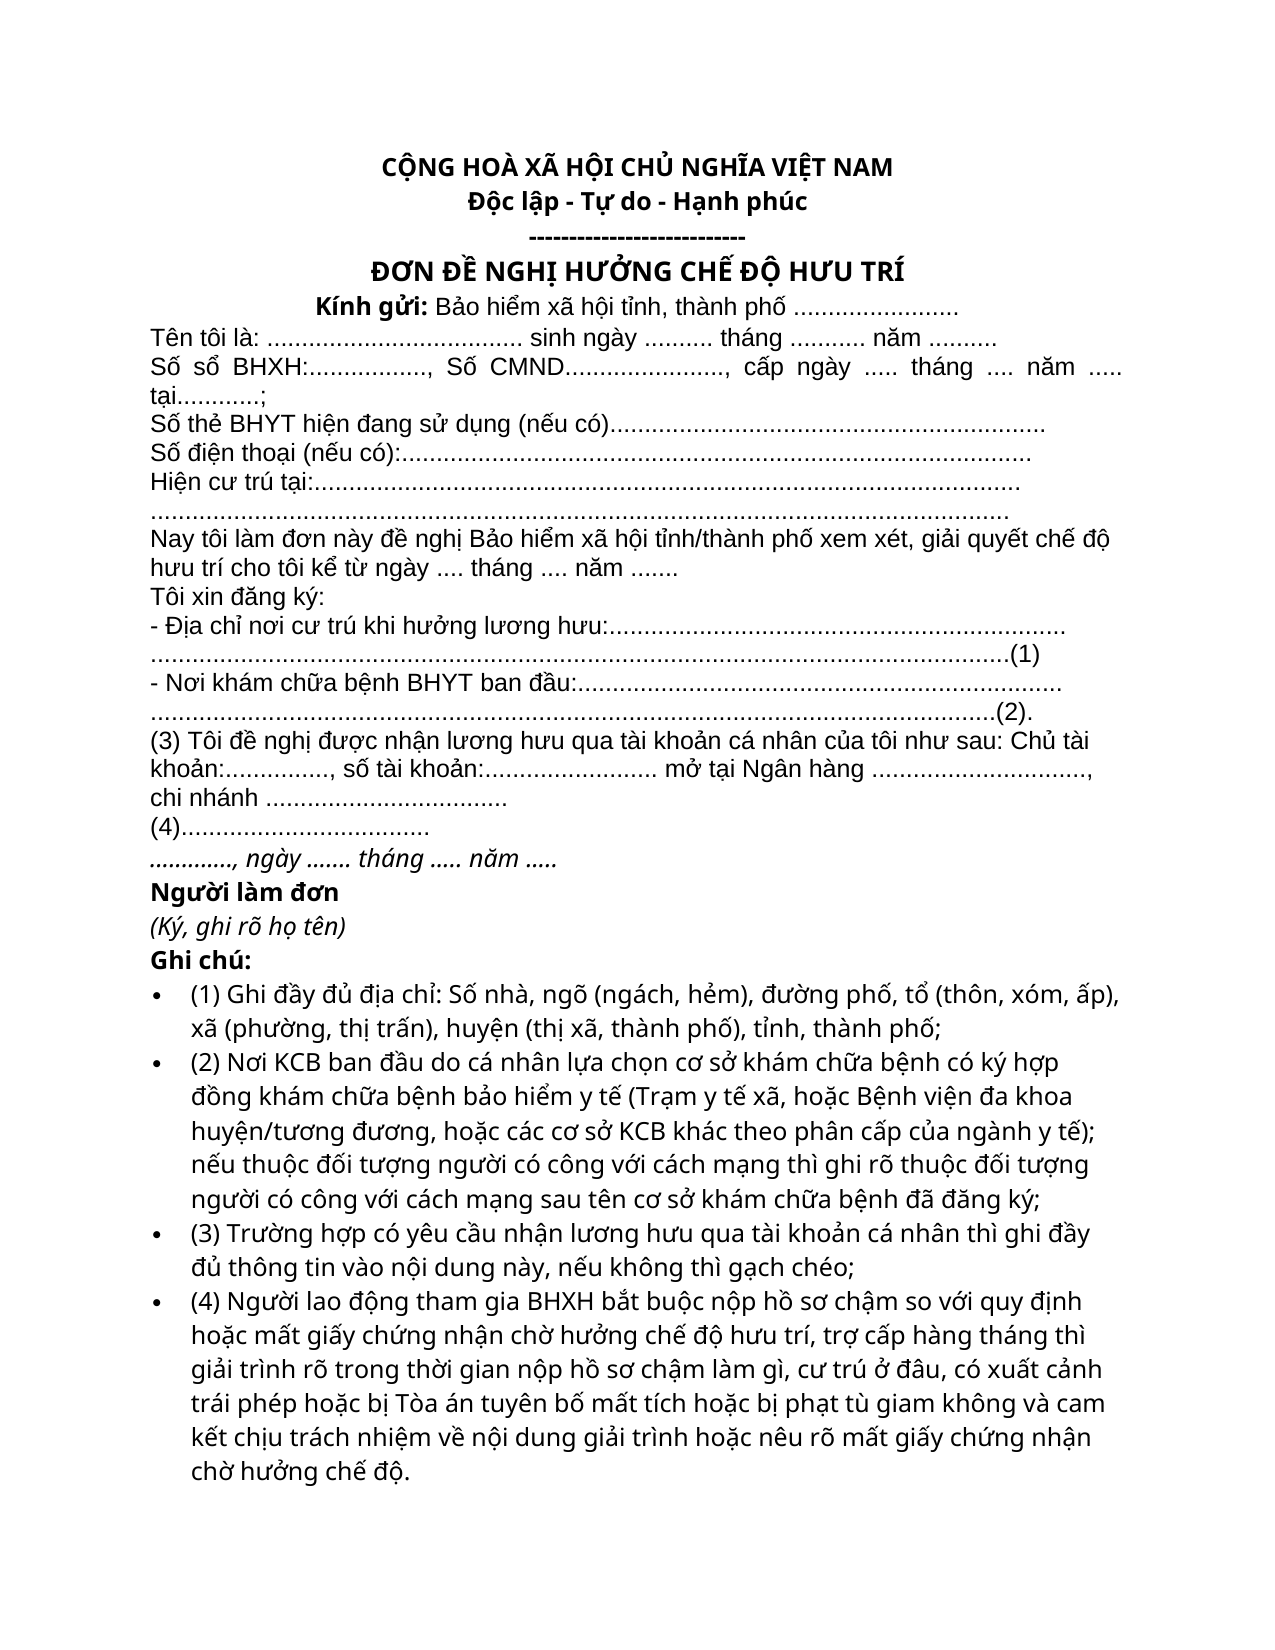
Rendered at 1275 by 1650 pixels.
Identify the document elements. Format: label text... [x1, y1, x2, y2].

list (3) Trường hợp có yêu cầu nhận lương hưu qua tài khoản cá nhân thì ghi đầy đủ thông tin vào nội dung này, nếu không thì gạch chéo; [153, 1215, 1125, 1283]
text Số sổ BHXH:................., Số CMND......................., cấp ngày ..... tháng .... năm ..... tại............; [150, 352, 1125, 409]
list (4) Người lao động tham gia BHXH bắt buộc nộp hồ sơ chậm so với quy định hoặc mất giấy chứng nhận chờ hưởng chế độ hưu trí, trợ cấp hàng tháng thì giải trình rõ trong thời gian nộp hồ sơ chậm làm gì, cư trú ở đâu, có xuất cảnh trái phép hoặc bị Tòa án tuyên bố mất tích hoặc bị phạt tù giam không và cam kết chịu trách nhiệm về nội dung giải trình hoặc nêu rõ mất giấy chứng nhận chờ hưởng chế độ. [153, 1283, 1125, 1488]
text (3) Tôi đề nghị được nhận lương hưu qua tài khoản cá nhân của tôi như sau: Chủ tài khoản:..............., số tài khoản:......................... mở tại Ngân hàng ..............................., chi nhánh ................................... [150, 726, 1125, 812]
text Nay tôi làm đơn này đề nghị Bảo hiểm xã hội tỉnh/thành phố xem xét, giải quyết chế độ hưu trí cho tôi kể từ ngày .... tháng .... năm ....... [150, 524, 1125, 582]
text Kính gửi: Bảo hiểm xã hội tỉnh, thành phố ........................ [150, 289, 1125, 323]
text - Địa chỉ nơi cư trú khi hưởng lương hưu:.................................................................. [150, 611, 1125, 639]
text ..........................................................................................................................(2). [150, 697, 1125, 726]
text (4).................................... [150, 812, 1125, 841]
text CỘNG HOÀ XÃ HỘI CHỦ NGHĨA VIỆT NAM Độc lập - Tự do - Hạnh phúc --------------------------- [150, 150, 1125, 252]
text - Nơi khám chữa bệnh BHYT ban đầu:...................................................................... [150, 668, 1125, 697]
text Số điện thoại (nếu có):........................................................................................... [150, 438, 1125, 467]
text Số thẻ BHYT hiện đang sử dụng (nếu có)............................................................... [150, 409, 1125, 438]
text Ghi chú: [150, 943, 1125, 977]
text ............................................................................................................................ [150, 496, 1125, 524]
text ĐƠN ĐỀ NGHỊ HƯỞNG CHẾ ĐỘ HƯU TRÍ [150, 252, 1125, 289]
text Hiện cư trú tại:...................................................................................................... [150, 467, 1125, 496]
text Tôi xin đăng ký: [150, 582, 1125, 611]
text Người làm đơn [150, 875, 1125, 909]
list (1) Ghi đầy đủ địa chỉ: Số nhà, ngõ (ngách, hẻm), đường phố, tổ (thôn, xóm, ấp), xã (phường, thị trấn), huyện (thị xã, thành phố), tỉnh, thành phố; [153, 977, 1125, 1045]
text ............................................................................................................................(1) [150, 639, 1125, 668]
text Tên tôi là: ..................................... sinh ngày .......... tháng ........... năm .......... [150, 323, 1125, 352]
list (2) Nơi KCB ban đầu do cá nhân lựa chọn cơ sở khám chữa bệnh có ký hợp đồng khám chữa bệnh bảo hiểm y tế (Trạm y tế xã, hoặc Bệnh viện đa khoa huyện/tương đương, hoặc các cơ sở KCB khác theo phân cấp của ngành y tế); nếu thuộc đối tượng người có công với cách mạng thì ghi rõ thuộc đối tượng người có công với cách mạng sau tên cơ sở khám chữa bệnh đã đăng ký; [153, 1045, 1125, 1215]
text (Ký, ghi rõ họ tên) [150, 909, 1125, 943]
text ............., ngày ....... tháng ..... năm ..... [150, 841, 1125, 875]
